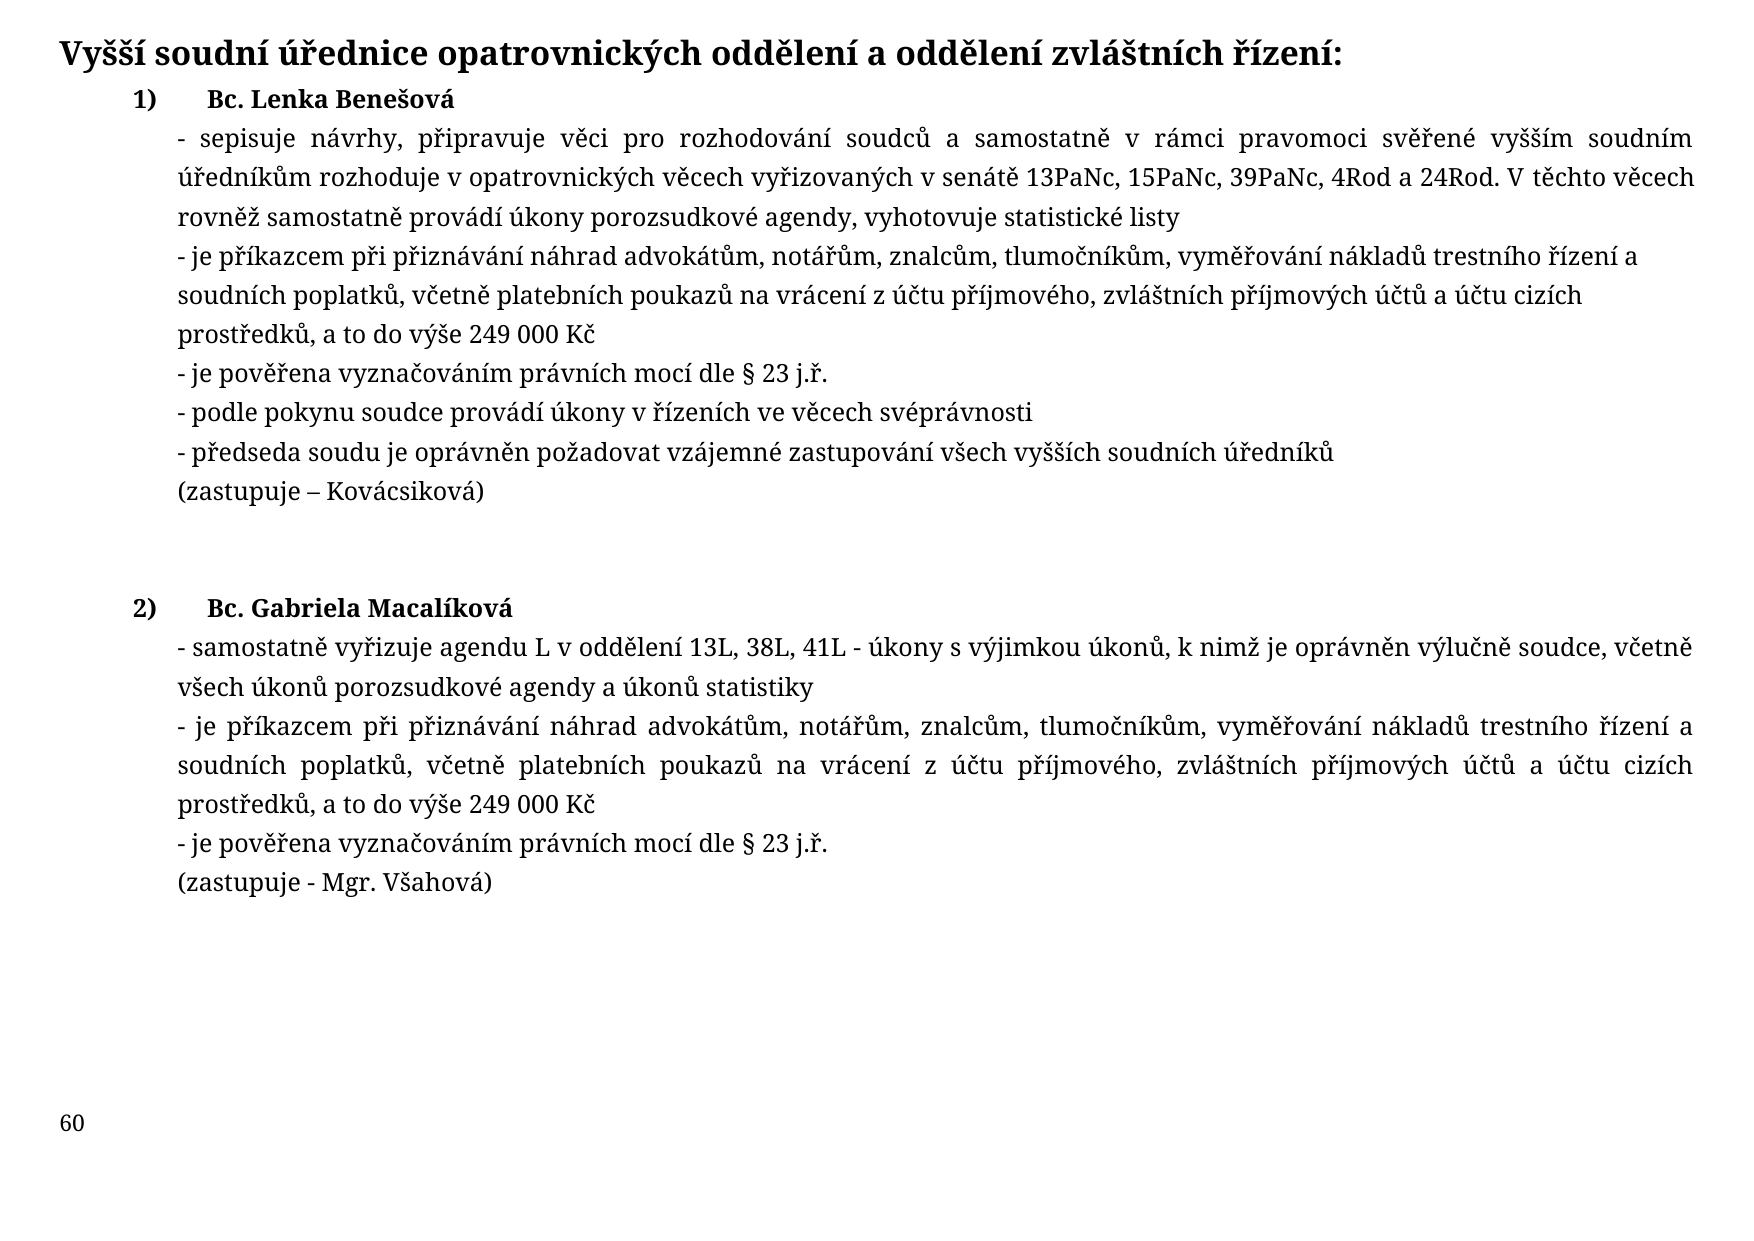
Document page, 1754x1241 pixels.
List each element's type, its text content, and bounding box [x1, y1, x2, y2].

text - je příkazcem při přiznávání náhrad advokátům, notářům, znalcům, tlumočníkům, vyměřování nákladů trestního řízení a soudních poplatků, včetně platebních poukazů na vrácení z účtu příjmového, zvláštních příjmových účtů a účtu cizích prostředků, a to do výše 249 000 Kč [177, 238, 1695, 351]
text - předseda soudu je oprávněn požadovat vzájemné zastupování všech vyšších soudních úředníků [177, 434, 1695, 468]
text 2) Bc. Gabriela Macalíková [59, 591, 1695, 625]
text (zastupuje - Mgr. Všahová) [177, 865, 1695, 899]
text Vyšší soudní úřednice opatrovnických oddělení a oddělení zvláštních řízení: [59, 29, 1695, 75]
text - sepisuje návrhy, připravuje věci pro rozhodování soudců a samostatně v rámci pravomoci svěřené vyšším soudním úředníkům rozhoduje v opatrovnických věcech vyřizovaných v senátě 13PaNc, 15PaNc, 39PaNc, 4Rod a 24Rod. V těchto věcech rovněž samostatně provádí úkony porozsudkové agendy, vyhotovuje statistické listy [177, 121, 1695, 233]
text (zastupuje – Kovácsiková) [59, 473, 1695, 507]
text - samostatně vyřizuje agendu L v oddělení 13L, 38L, 41L - úkony s výjimkou úkonů, k nimž je oprávněn výlučně soudce, včetně všech úkonů porozsudkové agendy a úkonů statistiky [177, 630, 1695, 703]
text 1) Bc. Lenka Benešová [59, 82, 1695, 116]
text - podle pokynu soudce provádí úkony v řízeních ve věcech svéprávnosti [177, 395, 1695, 429]
text - je pověřena vyznačováním právních mocí dle § 23 j.ř. [177, 356, 1695, 390]
text - je pověřena vyznačováním právních mocí dle § 23 j.ř. [177, 826, 1695, 860]
text - je příkazcem při přiznávání náhrad advokátům, notářům, znalcům, tlumočníkům, vyměřování nákladů trestního řízení a soudních poplatků, včetně platebních poukazů na vrácení z účtu příjmového, zvláštních příjmových účtů a účtu cizích prostředků, a to do výše 249 000 Kč [177, 708, 1695, 821]
